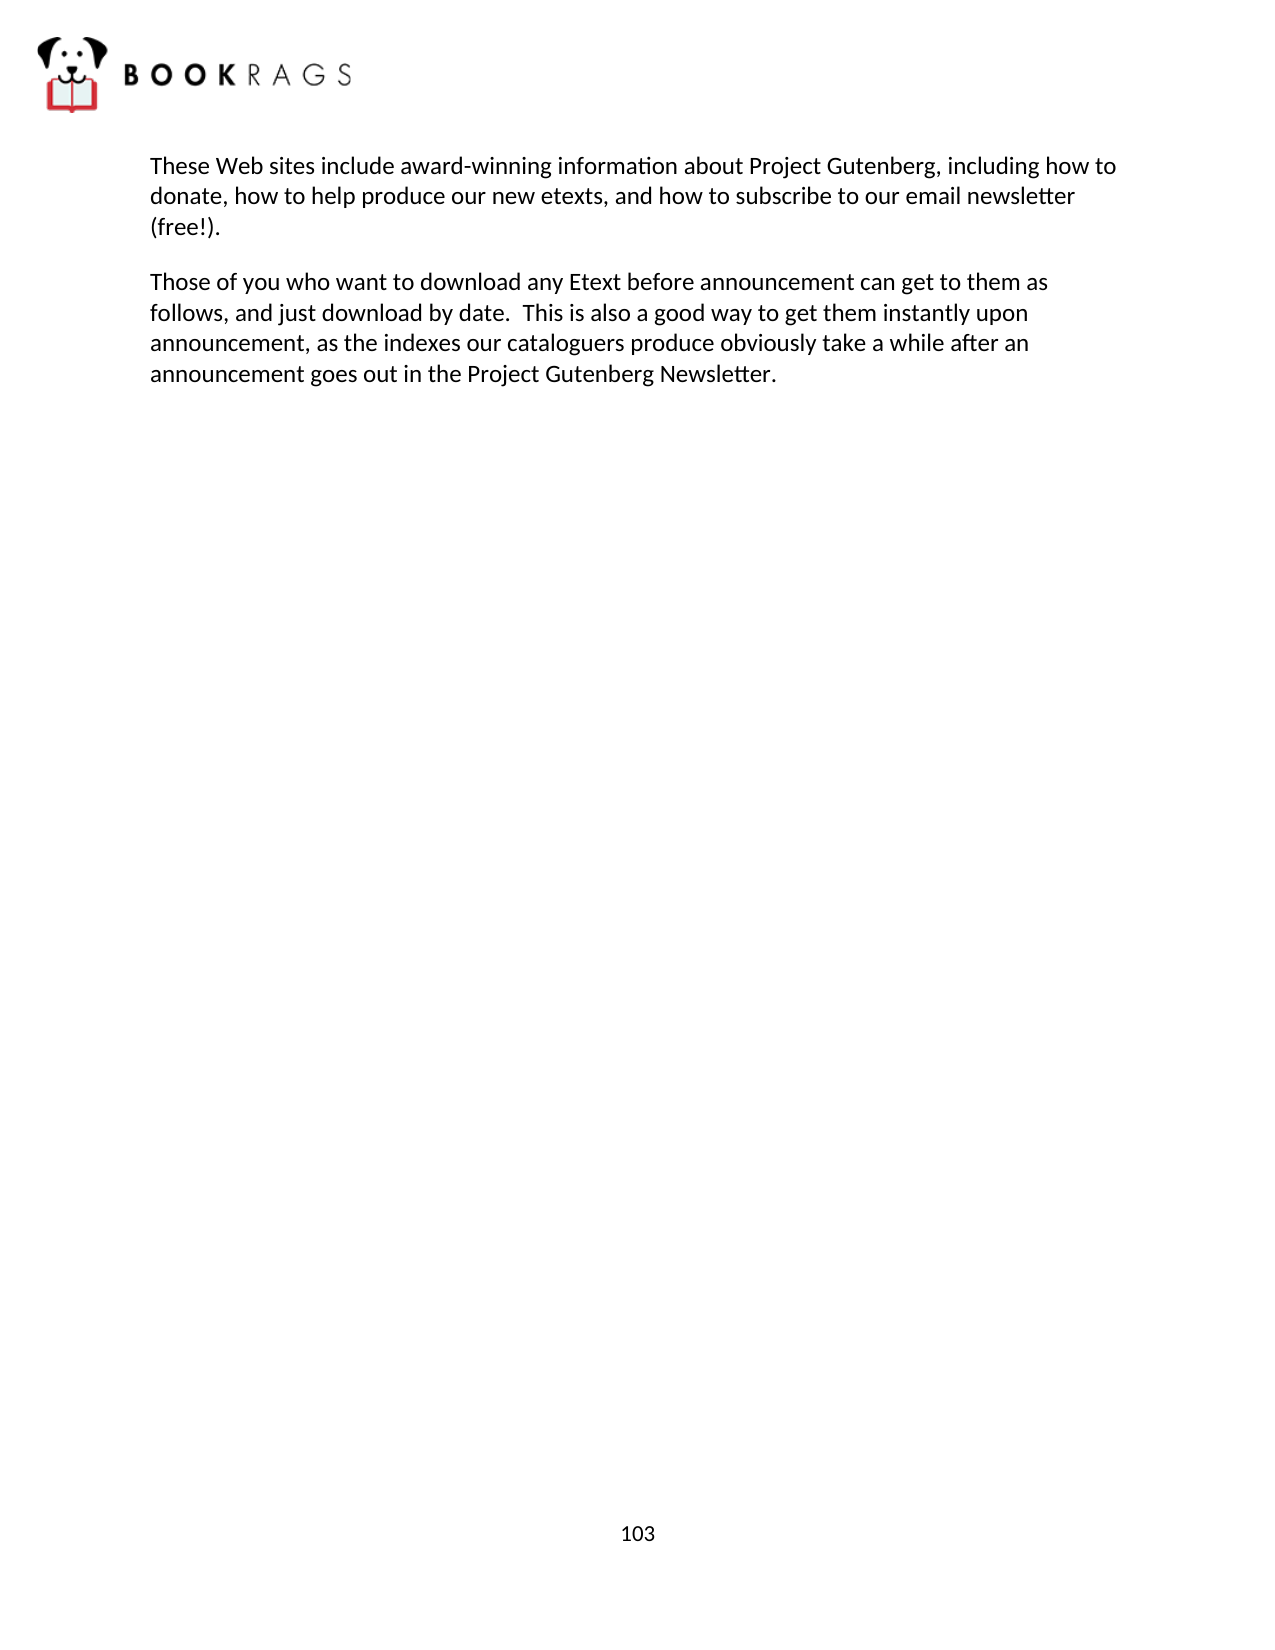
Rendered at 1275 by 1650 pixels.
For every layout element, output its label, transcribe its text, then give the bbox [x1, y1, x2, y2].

text These Web sites include award-winning information about Project Gutenberg, including how to donate, how to help produce our new etexts, and how to subscribe to our email newsletter (free!). [150, 150, 1125, 242]
picture [37, 37, 351, 113]
text Those of you who want to download any Etext before announcement can get to them as follows, and just download by date. This is also a good way to get them instantly upon announcement, as the indexes our cataloguers produce obviously take a while after an announcement goes out in the Project Gutenberg Newsletter. [150, 267, 1125, 389]
